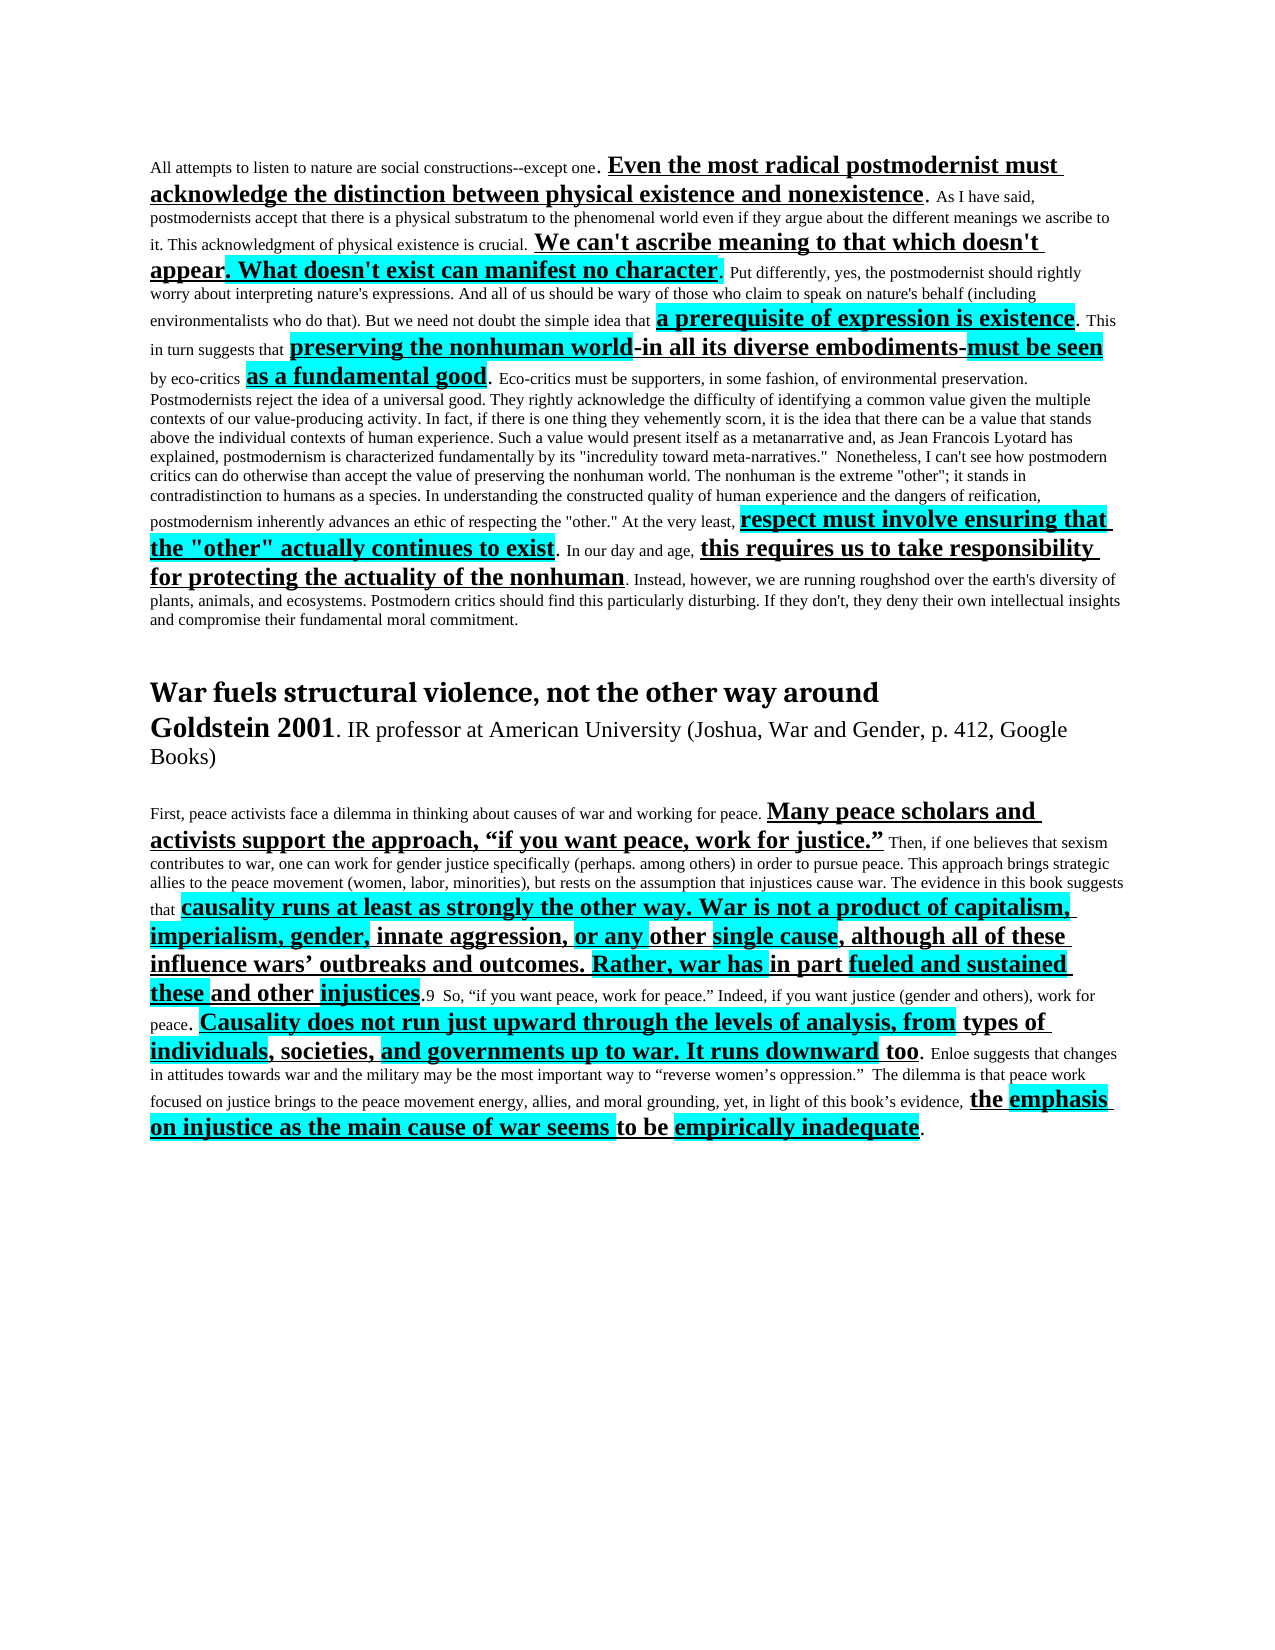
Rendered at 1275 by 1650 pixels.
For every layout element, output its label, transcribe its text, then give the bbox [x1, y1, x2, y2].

text All attempts to listen to nature are social constructions--except one. Even the most radical postmodernist must acknowledge the distinction between physical existence and nonexistence. As I have said, postmodernists accept that there is a physical substratum to the phenomenal world even if they argue about the different meanings we ascribe to it. This acknowledgment of physical existence is crucial. We can't ascribe meaning to that which doesn't appear. What doesn't exist can manifest no character. Put differently, yes, the postmodernist should rightly worry about interpreting nature's expressions. And all of us should be wary of those who claim to speak on nature's behalf (including environmentalists who do that). But we need not doubt the simple idea that a prerequisite of expression is existence. This in turn suggests that preserving the nonhuman world-in all its diverse embodiments-must be seen by eco-critics as a fundamental good. Eco-critics must be supporters, in some fashion, of environmental preservation. Postmodernists reject the idea of a universal good. They rightly acknowledge the difficulty of identifying a common value given the multiple contexts of our value-producing activity. In fact, if there is one thing they vehemently scorn, it is the idea that there can be a value that stands above the individual contexts of human experience. Such a value would present itself as a metanarrative and, as Jean Francois Lyotard has explained, postmodernism is characterized fundamentally by its "incredulity toward meta-narratives." Nonetheless, I can't see how postmodern critics can do otherwise than accept the value of preserving the nonhuman world. The nonhuman is the extreme "other"; it stands in contradistinction to humans as a species. In understanding the constructed quality of human experience and the dangers of reification, postmodernism inherently advances an ethic of respecting the "other." At the very least, respect must involve ensuring that the "other" actually continues to exist. In our day and age, this requires us to take responsibility for protecting the actuality of the nonhuman. Instead, however, we are running roughshod over the earth's diversity of plants, animals, and ecosystems. Postmodern critics should find this particularly disturbing. If they don't, they deny their own intellectual insights and compromise their fundamental moral commitment. [150, 150, 1125, 629]
text Goldstein 2001. IR professor at American University (Joshua, War and Gender, p. 412, Google Books) [150, 710, 1125, 770]
text First, peace activists face a dilemma in thinking about causes of war and working for peace. Many peace scholars and activists support the approach, “if you want peace, work for justice.” Then, if one believes that sexism contributes to war, one can work for gender justice specifically (perhaps. among others) in order to pursue peace. This approach brings strategic allies to the peace movement (women, labor, minorities), but rests on the assumption that injustices cause war. The evidence in this book suggests that causality runs at least as strongly the other way. War is not a product of capitalism, imperialism, gender, innate aggression, or any other single cause, although all of these influence wars’ outbreaks and outcomes. Rather, war has in part fueled and sustained these and other injustices.9 So, “if you want peace, work for peace.” Indeed, if you want justice (gender and others), work for peace. Causality does not run just upward through the levels of analysis, from types of individuals, societies, and governments up to war. It runs downward too. Enloe suggests that changes in attitudes towards war and the military may be the most important way to “reverse women’s oppression.” The dilemma is that peace work focused on justice brings to the peace movement energy, allies, and moral grounding, yet, in light of this book’s evidence, the emphasis on injustice as the main cause of war seems to be empirically inadequate. [150, 796, 1125, 1141]
subtitle War fuels structural violence, not the other way around [150, 676, 1125, 710]
